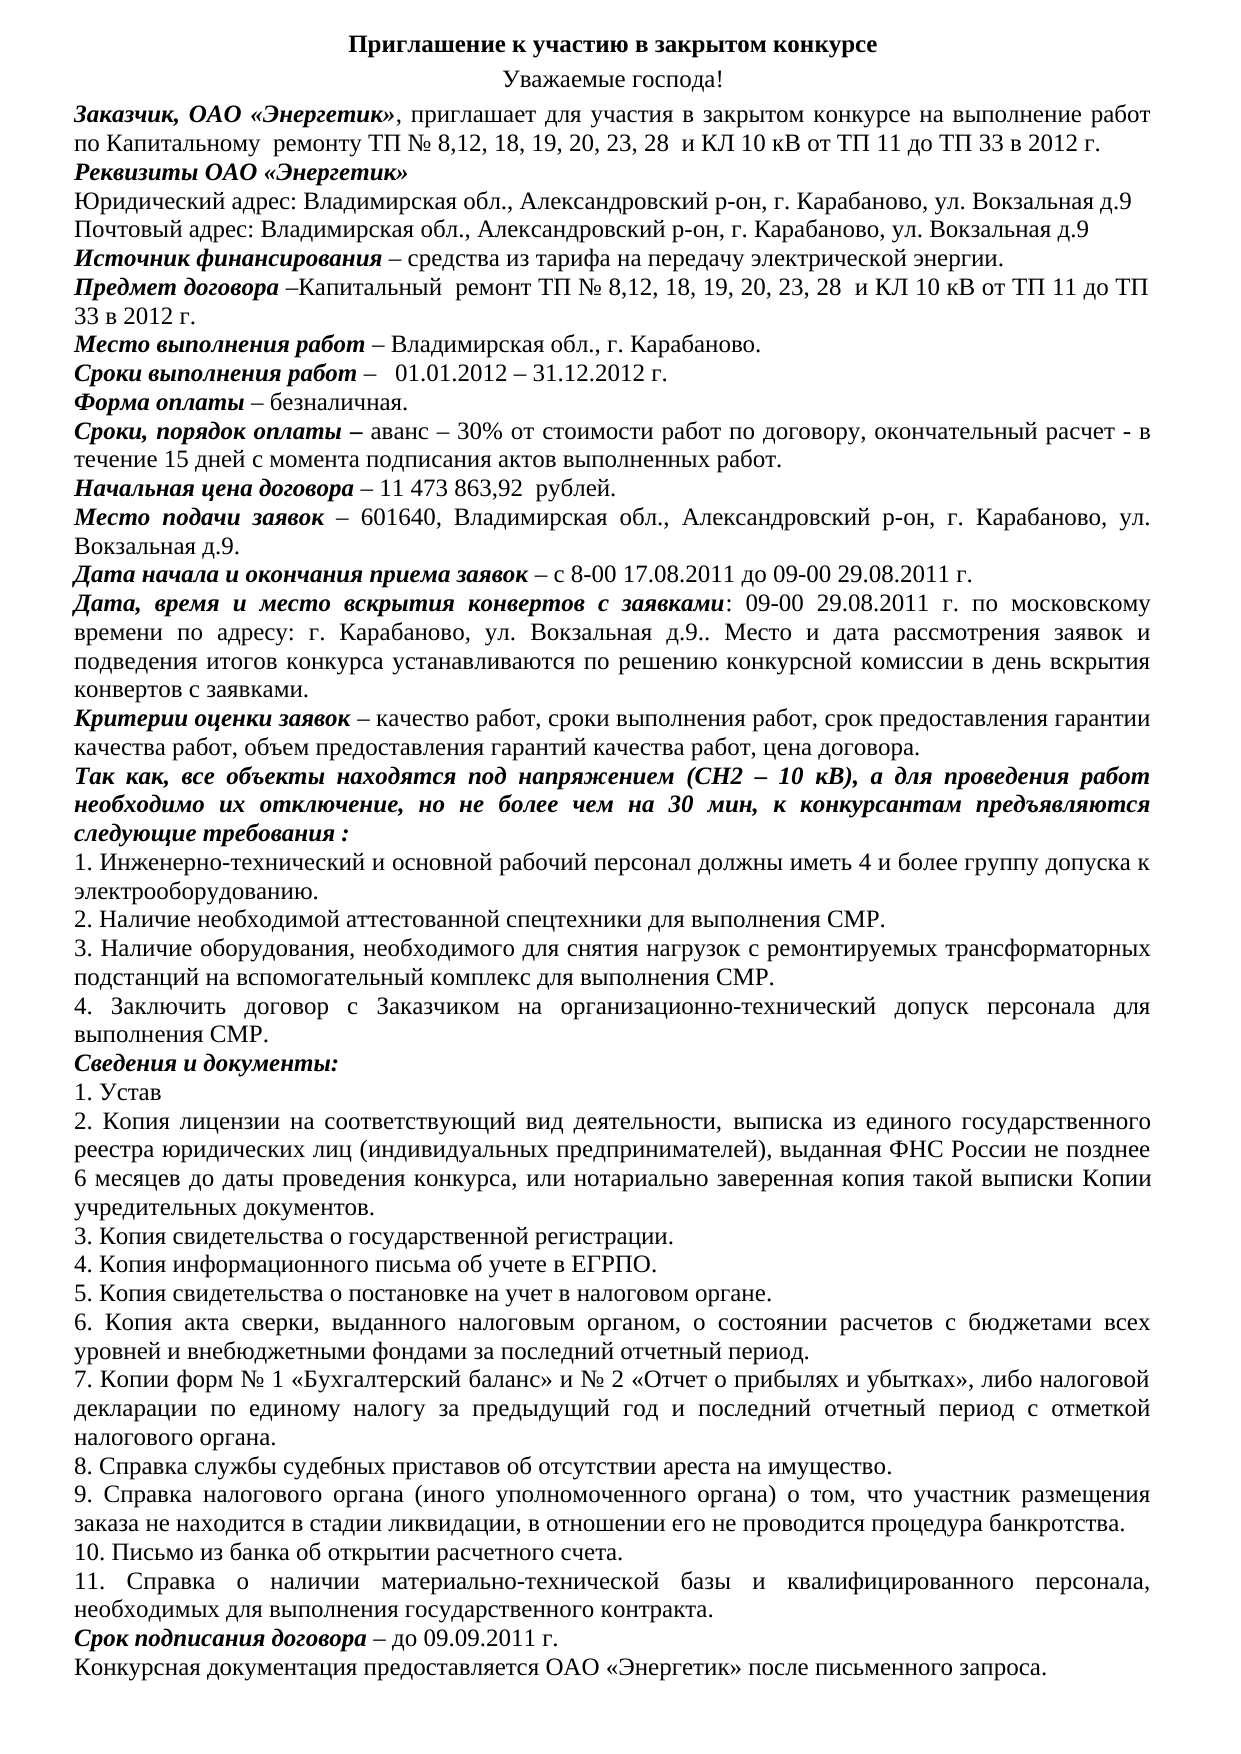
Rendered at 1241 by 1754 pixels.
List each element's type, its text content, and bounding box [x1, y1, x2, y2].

text Сроки, порядок оплаты – аванс – 30% от стоимости работ по договору, окончательный расчет - в течение 15 дней с момента подписания актов выполненных работ. [74, 416, 1152, 473]
text 5. Копия свидетельства о постановке на учет в налоговом органе. [74, 1278, 1152, 1307]
text Реквизиты ОАО «Энергетик» [74, 157, 1152, 186]
text Уважаемые господа! [74, 64, 1152, 93]
text Форма оплаты – безналичная. [74, 387, 1152, 416]
text 2. Наличие необходимой аттестованной спецтехники для выполнения СМР. [74, 904, 1152, 933]
text Источник финансирования – средства из тарифа на передачу электрической энергии. [74, 243, 1152, 272]
text 3. Наличие оборудования, необходимого для снятия нагрузок с ремонтируемых трансформаторных подстанций на вспомогательный комплекс для выполнения СМР. [74, 933, 1152, 991]
text Место выполнения работ – Владимирская обл., г. Карабаново. [74, 329, 1152, 358]
text 3. Копия свидетельства о государственной регистрации. [74, 1221, 1152, 1249]
text Почтовый адрес: Владимирская обл., Александровский р-он, г. Карабаново, ул. Вокзальная д.9 [74, 214, 1152, 243]
text Место подачи заявок – 601640, Владимирская обл., Александровский р-он, г. Карабаново, ул. Вокзальная д.9. [74, 502, 1152, 559]
text 7. Копии форм № 1 «Бухгалтерский баланс» и № 2 «Отчет о прибылях и убытках», либо налоговой декларации по единому налогу за предыдущий год и последний отчетный период с отметкой налогового органа. [74, 1364, 1152, 1451]
text 9. Справка налогового органа (иного уполномоченного органа) о том, что участник размещения заказа не находится в стадии ликвидации, в отношении его не проводится процедура банкротства. [74, 1479, 1152, 1537]
text Дата начала и окончания приема заявок – с 8-00 17.08.2011 до 09-00 29.08.2011 г. [74, 559, 1152, 588]
text 1. Устав [74, 1077, 1152, 1106]
text Срок подписания договора – до 09.09.2011 г. [74, 1623, 1152, 1652]
text 1. Инженерно-технический и основной рабочий персонал должны иметь 4 и более группу допуска к электрооборудованию. [74, 847, 1152, 904]
text Приглашение к участию в закрытом конкурсе [74, 29, 1152, 58]
text Предмет договора –Капитальный ремонт ТП № 8,12, 18, 19, 20, 23, 28 и КЛ 10 кВ от ТП 11 до ТП 33 в 2012 г. [74, 272, 1152, 329]
text 2. Копия лицензии на соответствующий вид деятельности, выписка из единого государственного реестра юридических лиц (индивидуальных предпринимателей), выданная ФНС России не позднее 6 месяцев до даты проведения конкурса, или нотариально заверенная копия такой выписки Копии учредительных документов. [74, 1106, 1152, 1221]
text Начальная цена договора – 11 473 863,92 рублей. [74, 473, 1152, 502]
text Сроки выполнения работ – 01.01.2012 – 31.12.2012 г. [74, 358, 1152, 387]
text 6. Копия акта сверки, выданного налоговым органом, о состоянии расчетов с бюджетами всех уровней и внебюджетными фондами за последний отчетный период. [74, 1307, 1152, 1364]
text Заказчик, ОАО «Энергетик», приглашает для участия в закрытом конкурсе на выполнение работ по Капитальному ремонту ТП № 8,12, 18, 19, 20, 23, 28 и КЛ 10 кВ от ТП 11 до ТП 33 в 2012 г. [74, 99, 1152, 157]
text 4. Копия информационного письма об учете в ЕГРПО. [74, 1249, 1152, 1278]
text Критерии оценки заявок – качество работ, сроки выполнения работ, срок предоставления гарантии качества работ, объем предоставления гарантий качества работ, цена договора. [74, 703, 1152, 761]
text Так как, все объекты находятся под напряжением (СН2 – 10 кВ), а для проведения работ необходимо их отключение, но не более чем на 30 мин, к конкурсантам предъявляются следующие требования : [74, 761, 1152, 847]
text Дата, время и место вскрытия конвертов с заявками: 09-00 29.08.2011 г. по московскому времени по адресу: г. Карабаново, ул. Вокзальная д.9.. Место и дата рассмотрения заявок и подведения итогов конкурса устанавливаются по решению конкурсной комиссии в день вскрытия конвертов с заявками. [74, 588, 1152, 703]
text Сведения и документы: [74, 1048, 1152, 1077]
text Юридический адрес: Владимирская обл., Александровский р-он, г. Карабаново, ул. Вокзальная д.9 [74, 186, 1152, 214]
text 11. Справка о наличии материально-технической базы и квалифицированного персонала, необходимых для выполнения государственного контракта. [74, 1566, 1152, 1623]
text 4. Заключить договор с Заказчиком на организационно-технический допуск персонала для выполнения СМР. [74, 991, 1152, 1048]
text 8. Справка службы судебных приставов об отсутствии ареста на имущество. [74, 1451, 1152, 1479]
text 10. Письмо из банка об открытии расчетного счета. [74, 1537, 1152, 1566]
text Конкурсная документация предоставляется ОАО «Энергетик» после письменного запроса. [74, 1652, 1152, 1681]
